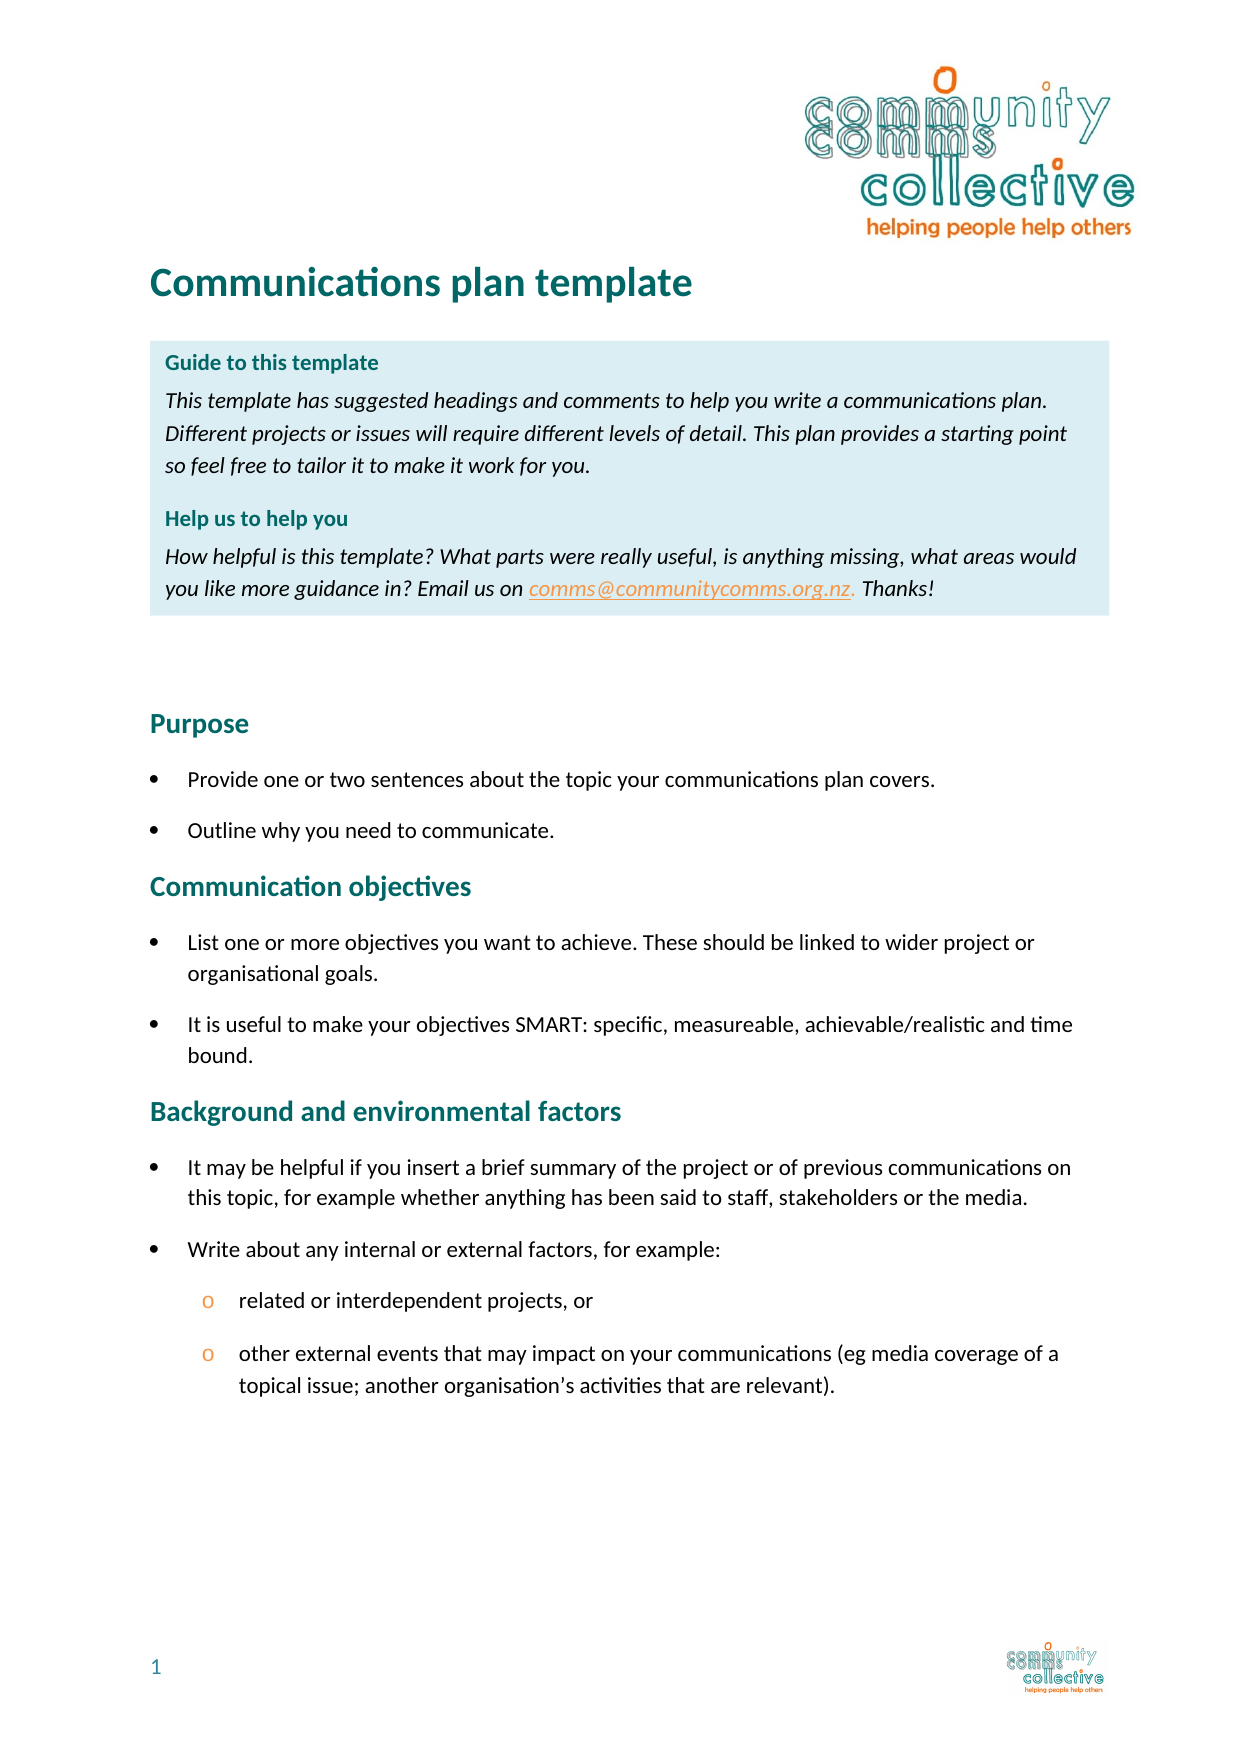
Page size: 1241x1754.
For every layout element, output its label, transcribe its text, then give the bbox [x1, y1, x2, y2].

list Write about any internal or external factors, for example: [150, 1235, 1090, 1263]
picture [1006, 1640, 1110, 1697]
list It is useful to make your objectives SMART: specific, measureable, achievable/realistic and time bound. [150, 1011, 1090, 1069]
list It may be helpful if you insert a brief summary of the project or of previous communications on this topic, for example whether anything has been said to staff, stakeholders or the media. [150, 1153, 1090, 1212]
text Purpose [150, 705, 1090, 741]
list Outline why you need to communicate. [150, 817, 1090, 845]
text Background and environmental factors [150, 1093, 1090, 1128]
picture [802, 59, 1156, 251]
text Communications plan template [150, 150, 1090, 307]
text Communication objectives [150, 868, 1090, 904]
list other external events that may impact on your communications (eg media coverage of a topical issue; another organisation’s activities that are relevant). [201, 1339, 1090, 1399]
list related or interdependent projects, or [201, 1287, 1090, 1316]
list List one or more objectives you want to achieve. These should be linked to wider project or organisational goals. [150, 928, 1090, 987]
list Provide one or two sentences about the topic your communications plan covers. [150, 765, 1090, 793]
